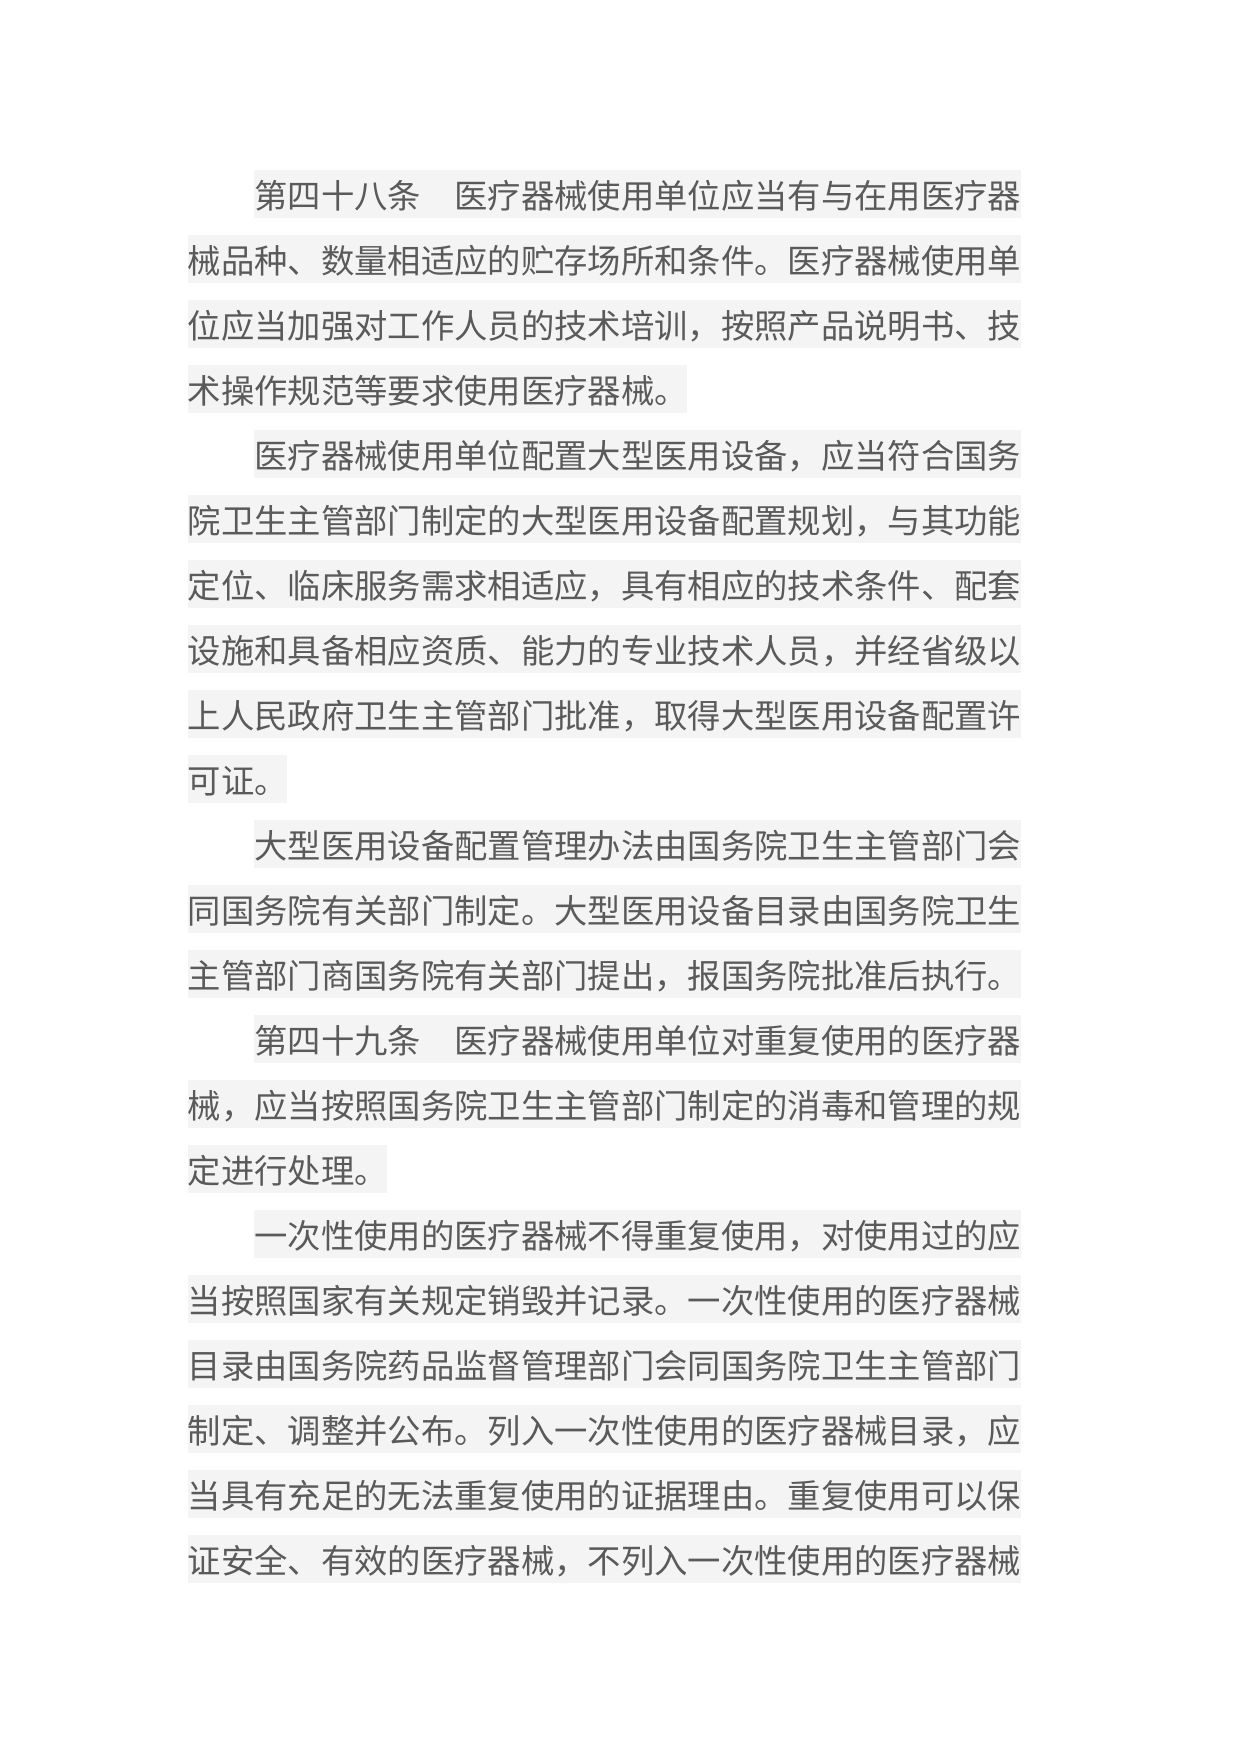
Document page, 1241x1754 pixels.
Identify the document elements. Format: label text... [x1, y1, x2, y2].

text 医疗器械使用单位配置大型医用设备，应当符合国务院卫生主管部门制定的大型医用设备配置规划，与其功能定位、临床服务需求相适应，具有相应的技术条件、配套设施和具备相应资质、能力的专业技术人员，并经省级以上人民政府卫生主管部门批准，取得大型医用设备配置许可证。 [187, 422, 1053, 812]
text 第四十八条 医疗器械使用单位应当有与在用医疗器械品种、数量相适应的贮存场所和条件。医疗器械使用单位应当加强对工作人员的技术培训，按照产品说明书、技术操作规范等要求使用医疗器械。 [187, 162, 1053, 422]
text 大型医用设备配置管理办法由国务院卫生主管部门会同国务院有关部门制定。大型医用设备目录由国务院卫生主管部门商国务院有关部门提出，报国务院批准后执行。 [187, 812, 1053, 1007]
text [187, 1202, 1053, 1592]
text 第四十九条 医疗器械使用单位对重复使用的医疗器械，应当按照国务院卫生主管部门制定的消毒和管理的规定进行处理。 [187, 1007, 1053, 1202]
